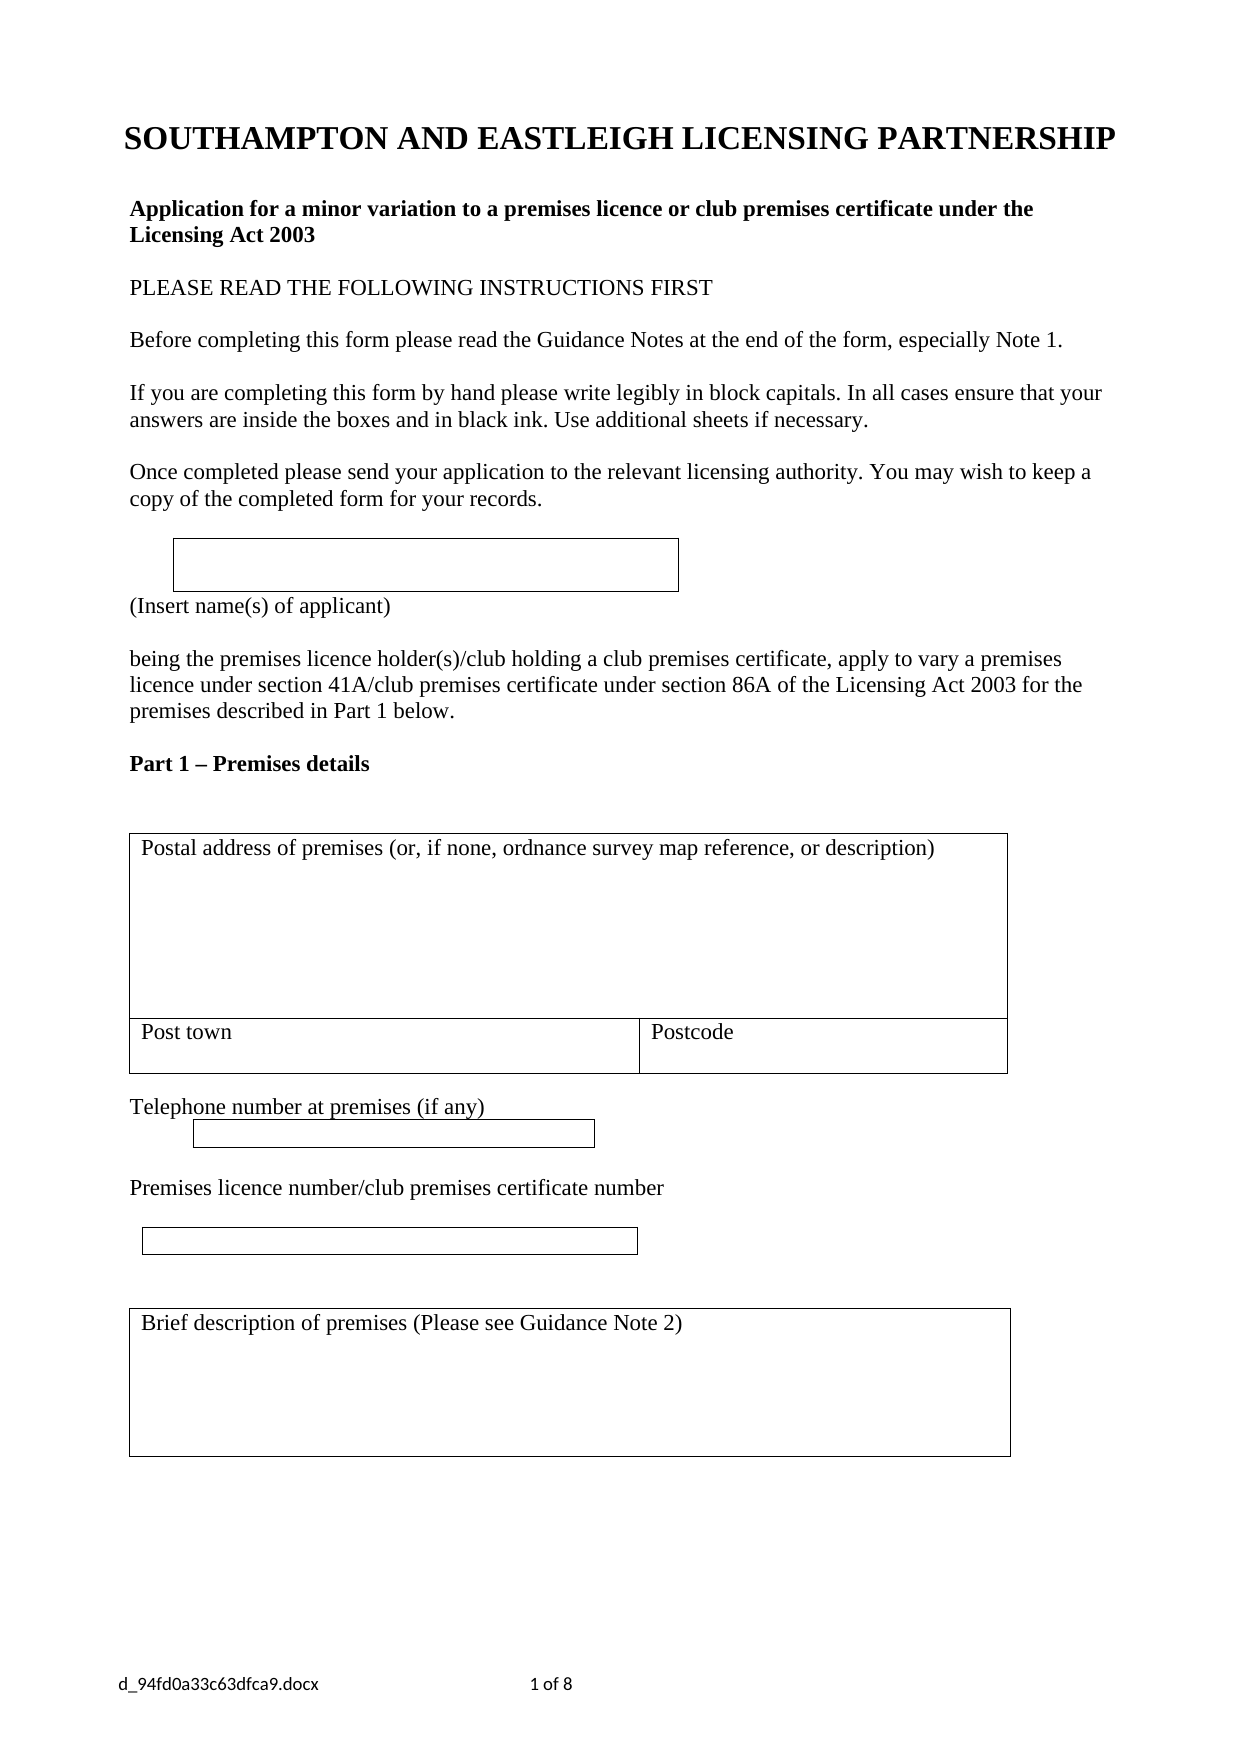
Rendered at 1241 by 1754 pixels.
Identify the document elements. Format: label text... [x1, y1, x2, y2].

text SOUTHAMPTON AND EASTLEIGH LICENSING PARTNERSHIP [118, 118, 1122, 156]
table_cell PLEASE READ THE FOLLOWING INSTRUCTIONS FIRST Before completing this form please read the Guidance Notes at the end of the form, especially Note 1. If you are completing this form by hand please write legibly in block capitals. In all cases ensure that your answers are inside the boxes and in black ink. Use additional sheets if necessary. Once completed please send your application to the relevant licensing authority. You may wish to keep a copy of the completed form for your records. [118, 274, 1122, 511]
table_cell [118, 1308, 1122, 1624]
table_cell (Insert name(s) of applicant) being the premises licence holder(s)/club holding a club premises certificate, apply to vary a premises licence under section 41A/club premises certificate under section 86A of the Licensing Act 2003 for the premises described in Part 1 below. Part 1 – Premises details Telephone number at premises (if any) Premises licence number/club premises certificate number [118, 511, 1122, 1308]
table_header Application for a minor variation to a premises licence or club premises certificate under the Licensing Act 2003 [118, 195, 1122, 274]
